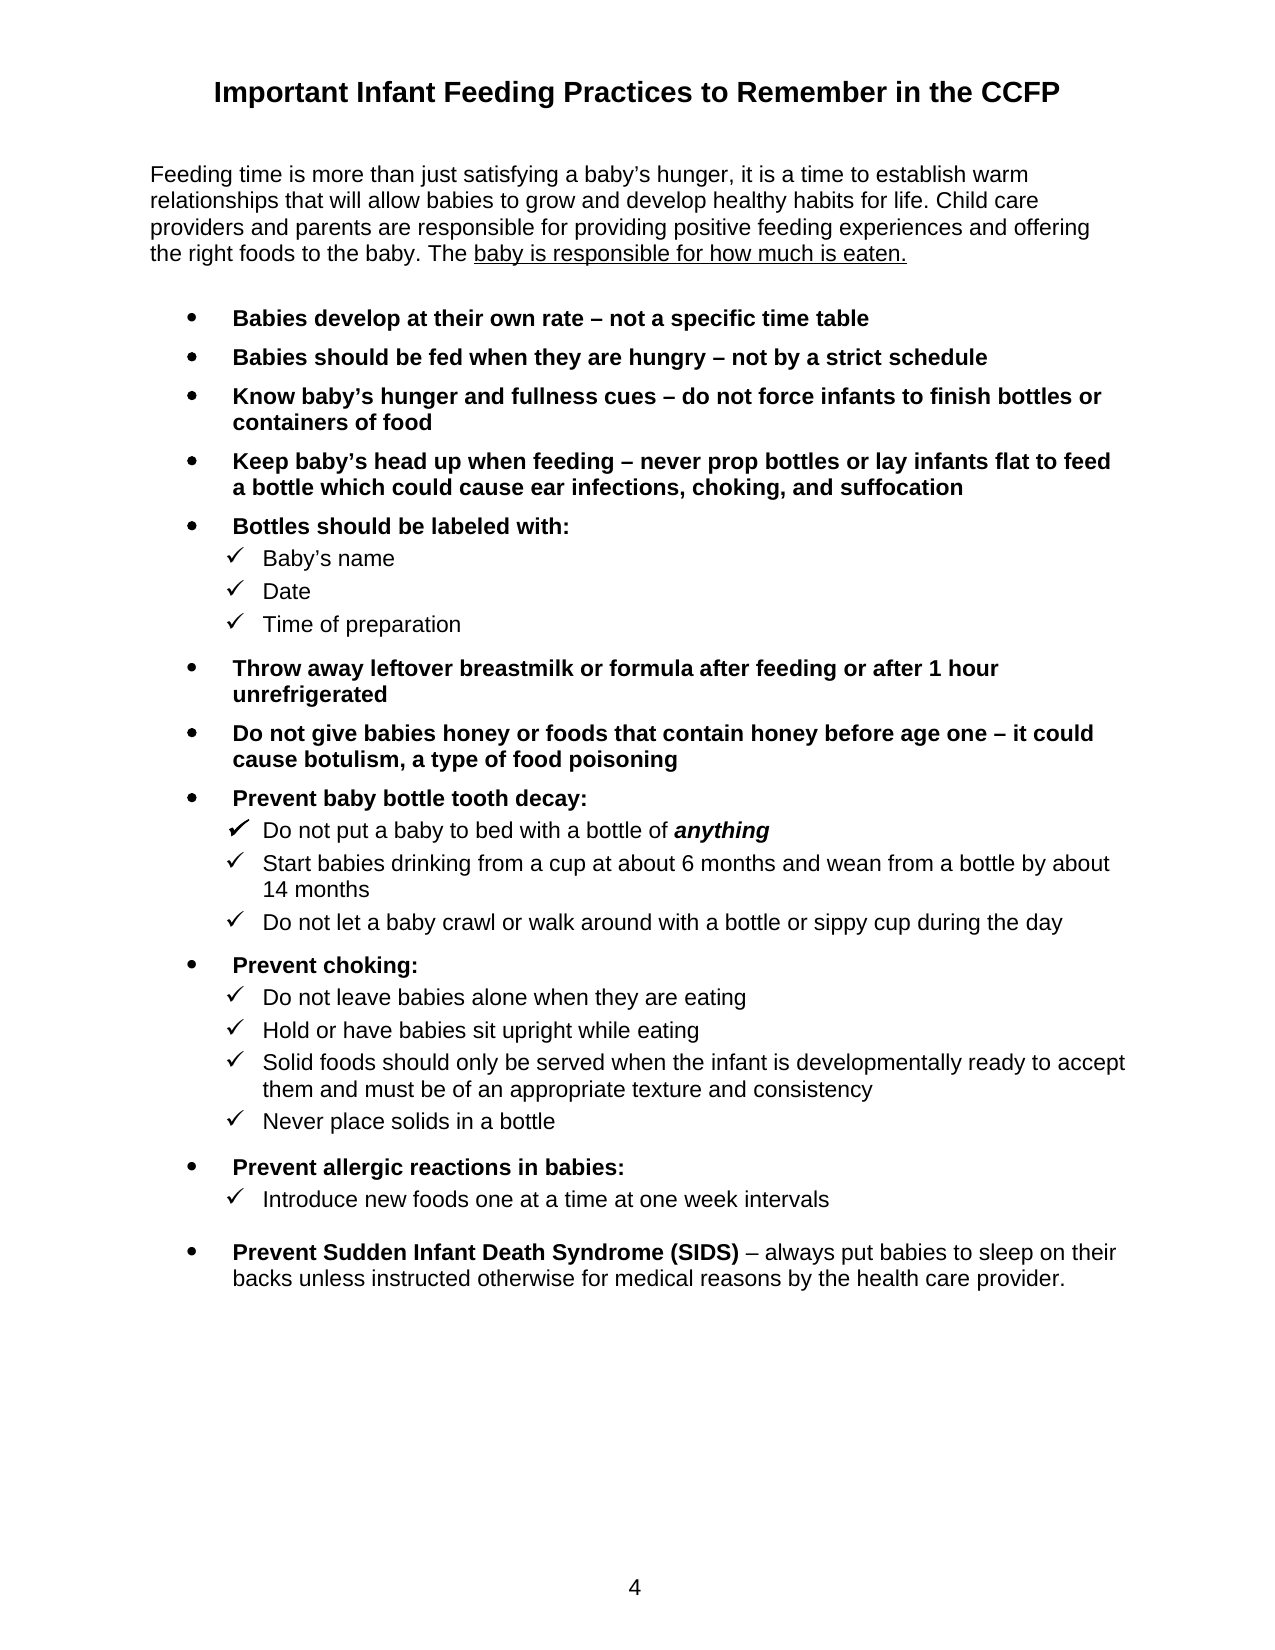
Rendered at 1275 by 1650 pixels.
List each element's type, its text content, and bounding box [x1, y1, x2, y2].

list Date [225, 578, 1164, 605]
list Solid foods should only be served when the infant is developmentally ready to accept them and must be of an appropriate texture and consistency [225, 1050, 1125, 1102]
list Start babies drinking from a cup at about 6 months and wean from a bottle by about 14 months [225, 850, 1125, 902]
text Feeding time is more than just satisfying a baby’s hunger, it is a time to establish warm relationships that will allow babies to grow and develop healthy habits for life. Child care providers and parents are responsible for providing positive feeding experiences and offering the right foods to the baby. The baby is responsible for how much is eaten. [150, 161, 1092, 266]
list Time of preparation [225, 611, 1164, 638]
subtitle Babies develop at their own rate – not a specific time table [187, 305, 1164, 332]
list Babies should be fed when they are hungry – not by a strict schedule [187, 344, 1164, 371]
list Do not put a baby to bed with a bottle of anything [225, 817, 1164, 844]
list Prevent baby bottle tooth decay: [187, 785, 1164, 812]
list Prevent Sudden Infant Death Syndrome (SIDS) – always put babies to sleep on their backs unless instructed otherwise for medical reasons by the health care provider. [187, 1239, 1125, 1292]
subtitle Prevent allergic reactions in babies: [187, 1154, 1164, 1181]
subtitle Throw away leftover breastmilk or formula after feeding or after 1 hour unrefrigerated [187, 655, 1126, 707]
list Know baby’s hunger and fullness cues – do not force infants to finish bottles or containers of food [187, 383, 1125, 436]
list Do not leave babies alone when they are eating [225, 984, 1164, 1011]
list Hold or have babies sit upright while eating [225, 1017, 1164, 1044]
list Do not give babies honey or foods that contain honey before age one – it could cause botulism, a type of food poisoning [187, 720, 1126, 772]
subtitle Important Infant Feeding Practices to Remember in the CCFP [214, 75, 1164, 108]
list Baby’s name [225, 545, 1164, 572]
list Keep baby’s head up when feeding – never prop bottles or lay infants flat to feed a bottle which could cause ear infections, choking, and suffocation [187, 448, 1125, 501]
list Introduce new foods one at a time at one week intervals [225, 1186, 1164, 1213]
list Bottles should be labeled with: [187, 513, 1164, 540]
list Never place solids in a bottle [225, 1108, 1164, 1135]
list Do not let a baby crawl or walk around with a bottle or sippy cup during the day [225, 908, 1164, 935]
subtitle Prevent choking: [187, 952, 1164, 979]
